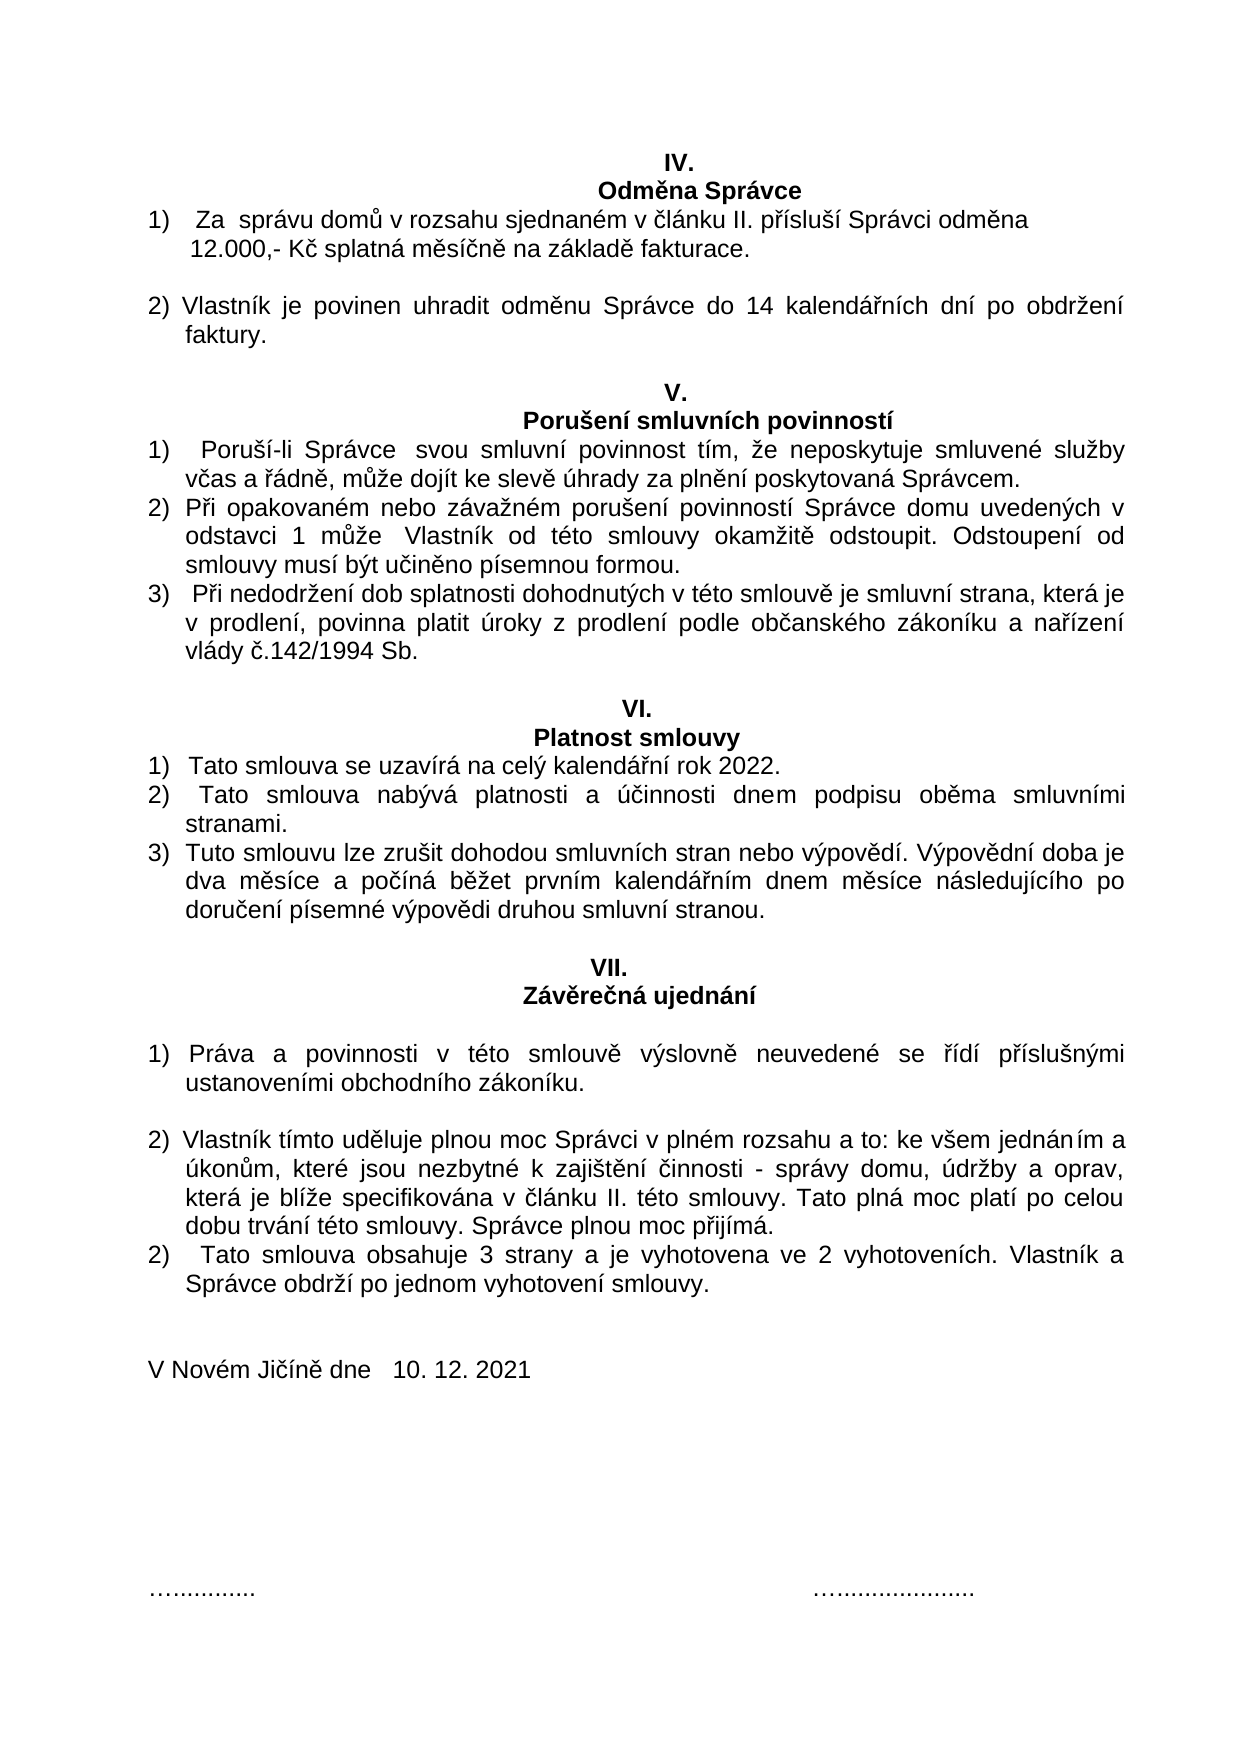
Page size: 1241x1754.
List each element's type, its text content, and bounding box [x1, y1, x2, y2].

text VI. [148, 694, 1126, 723]
text 2) Tato smlouva nabývá platnosti a účinnosti dnem podpisu oběma smluvními stranami. [148, 780, 1126, 838]
text IV. [148, 148, 1126, 176]
text 12.000,- Kč splatná měsíčně na základě fakturace. [148, 234, 1126, 263]
text V Novém Jičíně dne 10. 12. 2021 [148, 1355, 1126, 1384]
text V. [598, 378, 1126, 406]
text 2) Vlastník tímto uděluje plnou moc Správci v plném rozsahu a to: ke všem jednáním a úkonům, které jsou nezbytné k zajištění činnosti - správy domu, údržby a oprav, která je blíže specifikována v článku II. této smlouvy. Tato plná moc platí po celou dobu trvání této smlouvy. Správce plnou moc přijímá. [148, 1125, 1126, 1240]
text …............ ….................... [148, 1573, 1126, 1602]
text 1) Práva a povinnosti v této smlouvě výslovně neuvedené se řídí příslušnými ustanoveními obchodního zákoníku. [148, 1039, 1126, 1096]
text 3) Při nedodržení dob splatnosti dohodnutých v této smlouvě je smluvní strana, která je v prodlení, povinna platit úroky z prodlení podle občanského zákoníku a nařízení vlády č.142/1994 Sb. [148, 579, 1126, 665]
text 2) Tato smlouva obsahuje 3 strany a je vyhotovena ve 2 vyhotoveních. Vlastník a Správce obdrží po jednom vyhotovení smlouvy. [148, 1240, 1126, 1298]
text 2) Vlastník je povinen uhradit odměnu Správce do 14 kalendářních dní po obdržení faktury. [148, 291, 1126, 349]
text Závěrečná ujednání [523, 981, 1126, 1010]
text 1) Za správu domů v rozsahu sjednaném v článku II. přísluší Správci odměna [148, 205, 1126, 234]
text 2) Při opakovaném nebo závažném porušení povinností Správce domu uvedených v odstavci 1 může Vlastník od této smlouvy okamžitě odstoupit. Odstoupení od smlouvy musí být učiněno písemnou formou. [148, 493, 1126, 579]
text Platnost smlouvy [148, 723, 1126, 751]
text 1) Poruší-li Správce svou smluvní povinnost tím, že neposkytuje smluvené služby včas a řádně, může dojít ke slevě úhrady za plnění poskytovaná Správcem. [148, 435, 1126, 493]
text VII. [523, 953, 1126, 981]
text Porušení smluvních povinností [448, 406, 1126, 435]
text Odměna Správce [598, 176, 1126, 205]
text 3) Tuto smlouvu lze zrušit dohodou smluvních stran nebo výpovědí. Výpovědní doba je dva měsíce a počíná běžet prvním kalendářním dnem měsíce následujícího po doručení písemné výpovědi druhou smluvní stranou. [148, 838, 1126, 924]
text 1) Tato smlouva se uzavírá na celý kalendářní rok 2022. [148, 751, 1126, 780]
